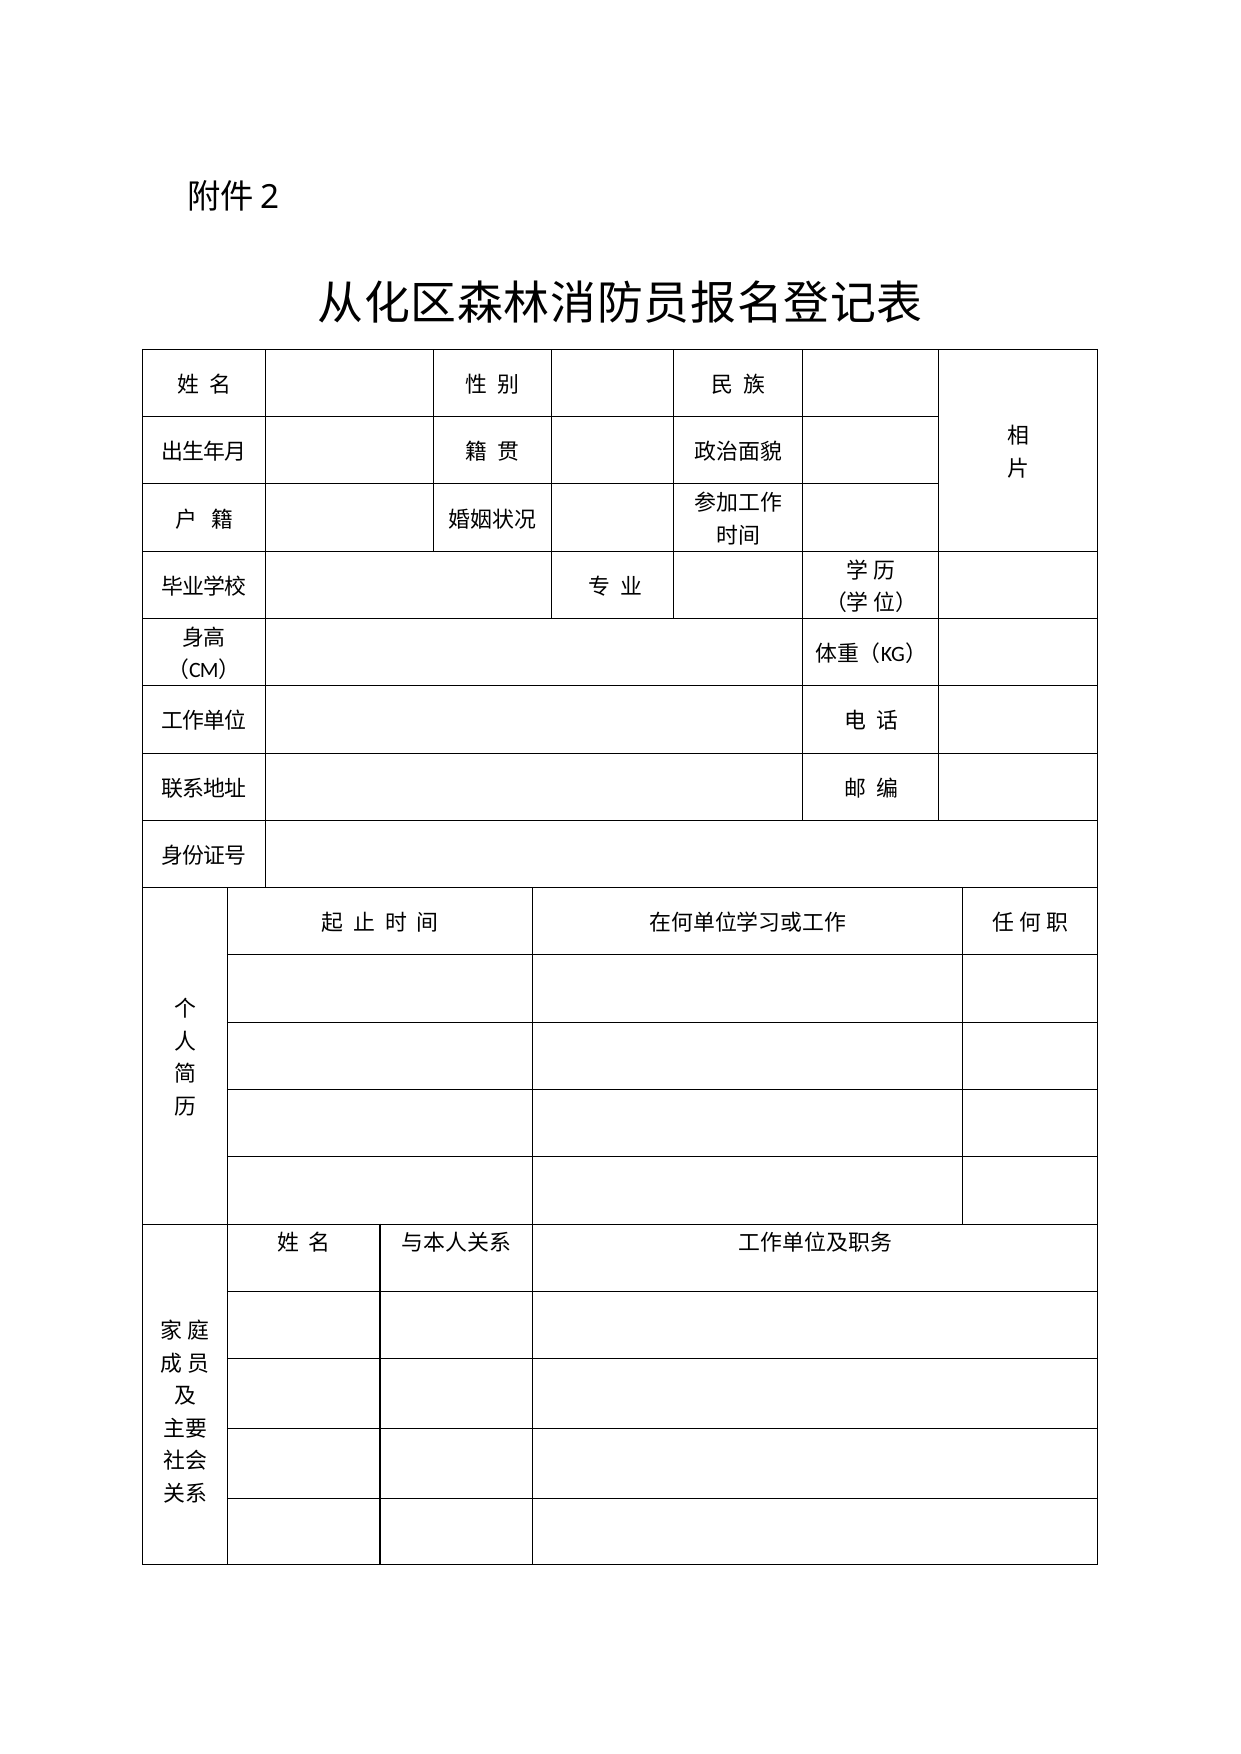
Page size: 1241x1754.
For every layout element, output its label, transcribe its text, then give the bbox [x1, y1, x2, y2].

table_cell 工作单位及职务 [533, 1225, 1097, 1291]
table_cell 电 话 [803, 686, 938, 752]
table_cell 户 籍 [143, 484, 265, 551]
table_cell 工作单位 [143, 686, 265, 752]
table_cell [228, 1499, 379, 1564]
table_cell [228, 1090, 532, 1156]
table_cell 婚姻状况 [434, 484, 551, 551]
table_cell [228, 1157, 532, 1223]
table_cell [533, 1359, 1097, 1428]
table_cell [381, 1499, 532, 1564]
table_header 姓 名 [143, 350, 265, 416]
table_cell 身高（CM） [143, 619, 265, 685]
table_cell [228, 1023, 532, 1089]
table_cell 个 人 简 历 [143, 888, 227, 1223]
text 附件2 [187, 162, 1053, 227]
table_header [803, 350, 938, 416]
table_cell [552, 484, 673, 551]
text 从化区森林消防员报名登记表 [187, 251, 1053, 349]
table_cell 身份证号 [143, 821, 265, 887]
table_cell 与本人关系 [381, 1225, 532, 1291]
table_cell [228, 1429, 379, 1498]
table_cell 在何单位学习或工作 [533, 888, 962, 954]
table_header [266, 350, 433, 416]
table_header [552, 350, 673, 416]
table_header 性 别 [434, 350, 551, 416]
table_cell [939, 552, 1097, 618]
table_cell [228, 1359, 379, 1428]
table_cell 学 历 （学 位） [803, 552, 938, 618]
table_cell [533, 955, 962, 1022]
table_cell [803, 417, 938, 483]
table_cell [381, 1429, 532, 1498]
table_cell [533, 1023, 962, 1089]
table_cell [228, 955, 532, 1022]
table_cell [939, 686, 1097, 752]
table_cell [266, 417, 433, 483]
table_cell 家 庭成 员及 主要 社会 关系 [143, 1225, 227, 1564]
table_cell [963, 955, 1097, 1022]
table_cell [939, 754, 1097, 820]
table_cell 体重（KG） [803, 619, 938, 685]
table_header 民 族 [674, 350, 802, 416]
table_cell [533, 1499, 1097, 1564]
table_cell 籍 贯 [434, 417, 551, 483]
table_cell 起 止 时 间 [228, 888, 532, 954]
table_cell 政治面貌 [674, 417, 802, 483]
table_cell 出生年月 [143, 417, 265, 483]
table_cell [266, 754, 802, 820]
table_header 相 片 [939, 350, 1097, 551]
table_cell [266, 484, 433, 551]
table_cell [266, 552, 551, 618]
table_cell [939, 619, 1097, 685]
table_cell [533, 1157, 962, 1223]
table_cell 邮 编 [803, 754, 938, 820]
table_cell 专 业 [552, 552, 673, 618]
table_cell [674, 552, 802, 618]
table_cell 任 何 职 [963, 888, 1097, 954]
table_cell [533, 1090, 962, 1156]
table_cell [381, 1292, 532, 1358]
table_cell [228, 1292, 379, 1358]
table_cell 参加工作 时间 [674, 484, 802, 551]
table_cell [963, 1157, 1097, 1223]
table_cell [381, 1359, 532, 1428]
table_cell 联系地址 [143, 754, 265, 820]
table_cell 毕业学校 [143, 552, 265, 618]
table_cell [533, 1292, 1097, 1358]
table_cell [266, 619, 802, 685]
table_cell [963, 1090, 1097, 1156]
table_cell [266, 821, 1097, 887]
table_cell 姓 名 [228, 1225, 379, 1291]
table_cell [963, 1023, 1097, 1089]
table_cell [803, 484, 938, 551]
table_cell [552, 417, 673, 483]
table_cell [266, 686, 802, 752]
table_cell [533, 1429, 1097, 1498]
